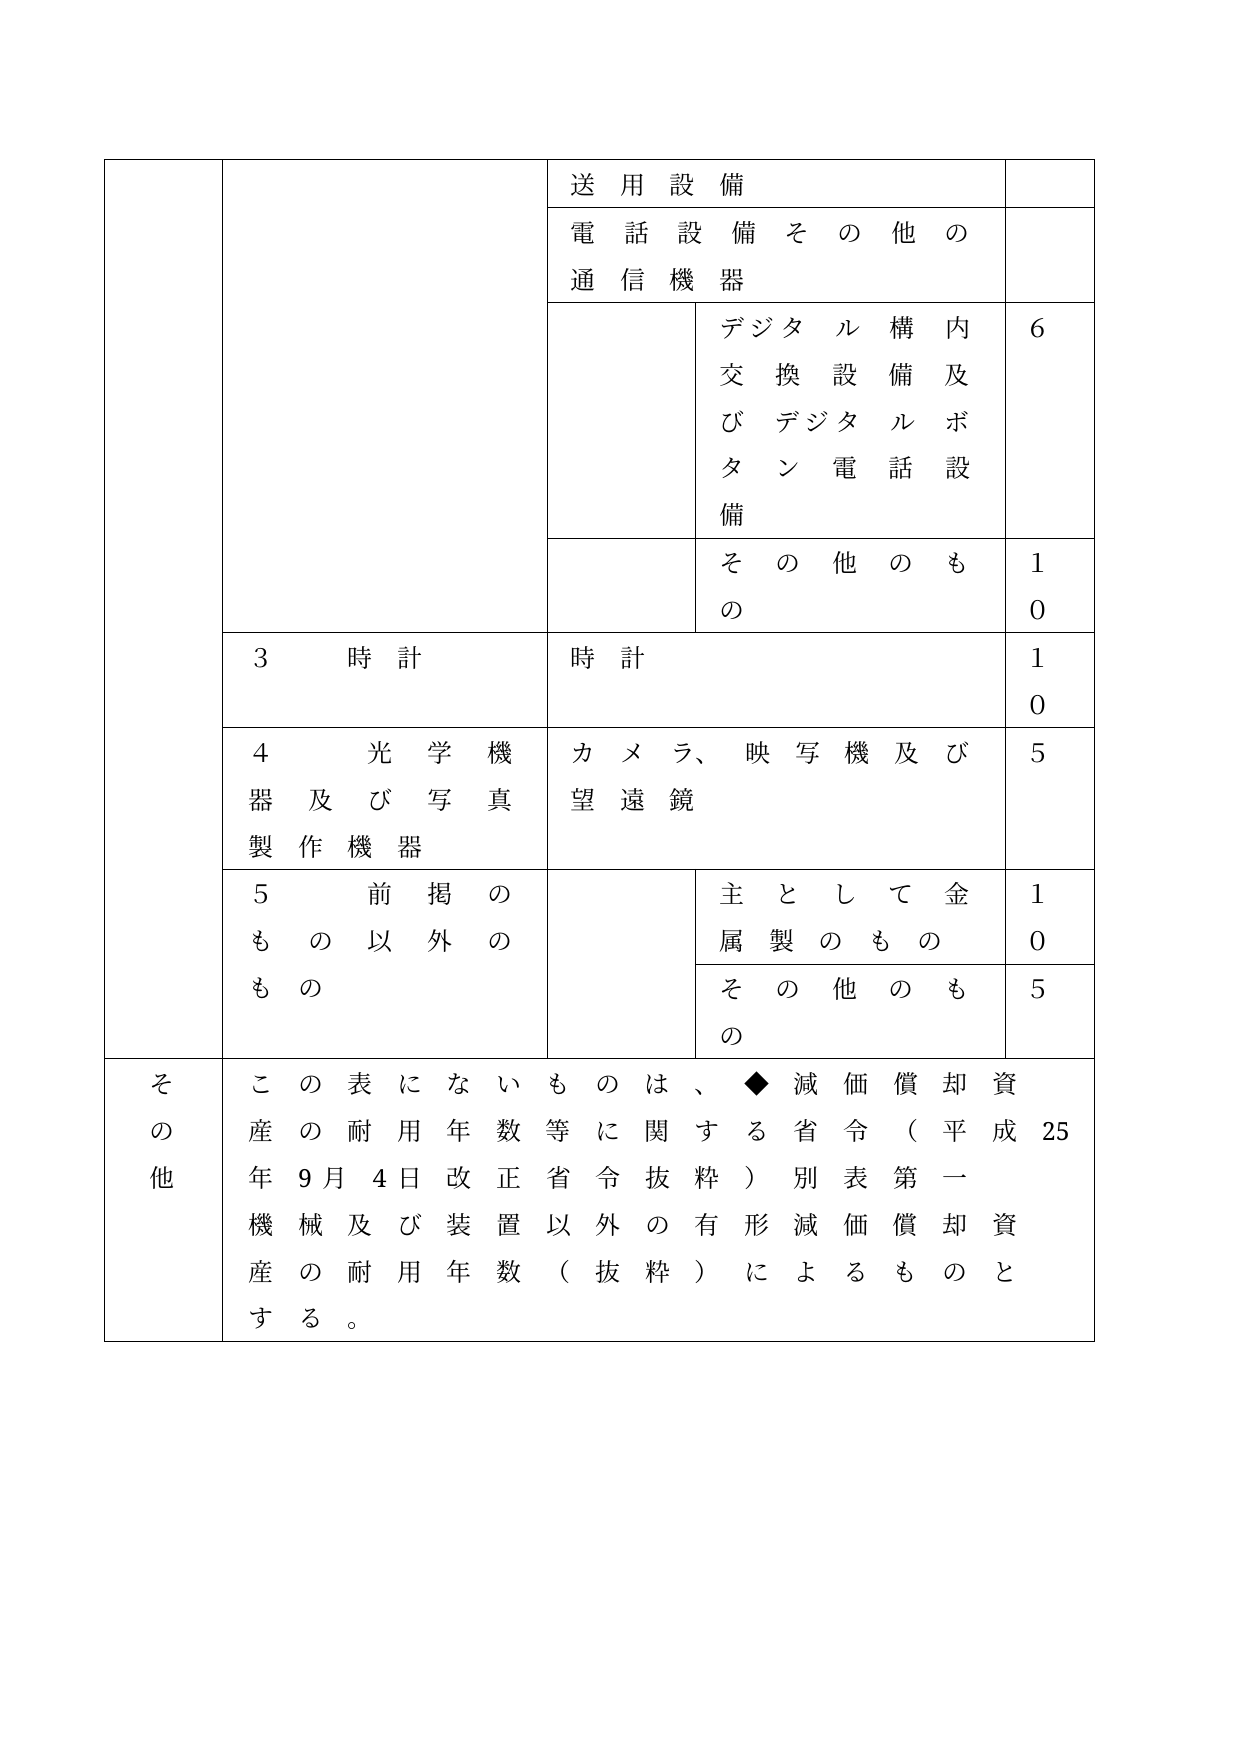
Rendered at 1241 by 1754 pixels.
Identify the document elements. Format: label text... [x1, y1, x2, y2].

table_cell この表にないものは、◆減価償却資産の耐用年数等に関する省令（平成25年9月4日改正省令抜粋）別表第一 機械及び装置以外の有形減価償却資産の耐用年数（抜粋）によるものとする。 [223, 1059, 1094, 1341]
table_cell 主として金属製のもの [696, 870, 1005, 963]
table_cell [548, 870, 695, 1058]
table_cell その他 [105, 1059, 222, 1341]
table_cell その他のもの [696, 965, 1005, 1058]
table_cell ５ 前掲のもの以外のもの [223, 870, 547, 1058]
table_cell ５ [1006, 965, 1094, 1058]
table_cell １０ [1006, 870, 1094, 963]
table_cell １０ [1006, 539, 1094, 632]
table_cell １０ [1006, 633, 1094, 727]
table_cell [548, 303, 695, 537]
table_cell ４ 光学機器及び写真製作機器 [223, 728, 547, 869]
table_cell ６ [1006, 303, 1094, 537]
table_cell その他のもの [696, 539, 1005, 632]
table_cell インターホン及び放送用設備 [548, 160, 1005, 207]
table_cell ５ [1006, 728, 1094, 869]
table_cell ３ 時計 [223, 633, 547, 727]
table_cell [548, 539, 695, 632]
table_cell 時計 [548, 633, 1005, 727]
table_cell ６ [1006, 160, 1094, 207]
table_cell カメラ、映写機及び望遠鏡 [548, 728, 1005, 869]
table_cell 電話設備その他の通信機器 [548, 208, 1005, 302]
table_cell [1006, 208, 1094, 302]
table_cell デジタル構内交換設備及びデジタルボタン電話設備 [696, 303, 1005, 537]
